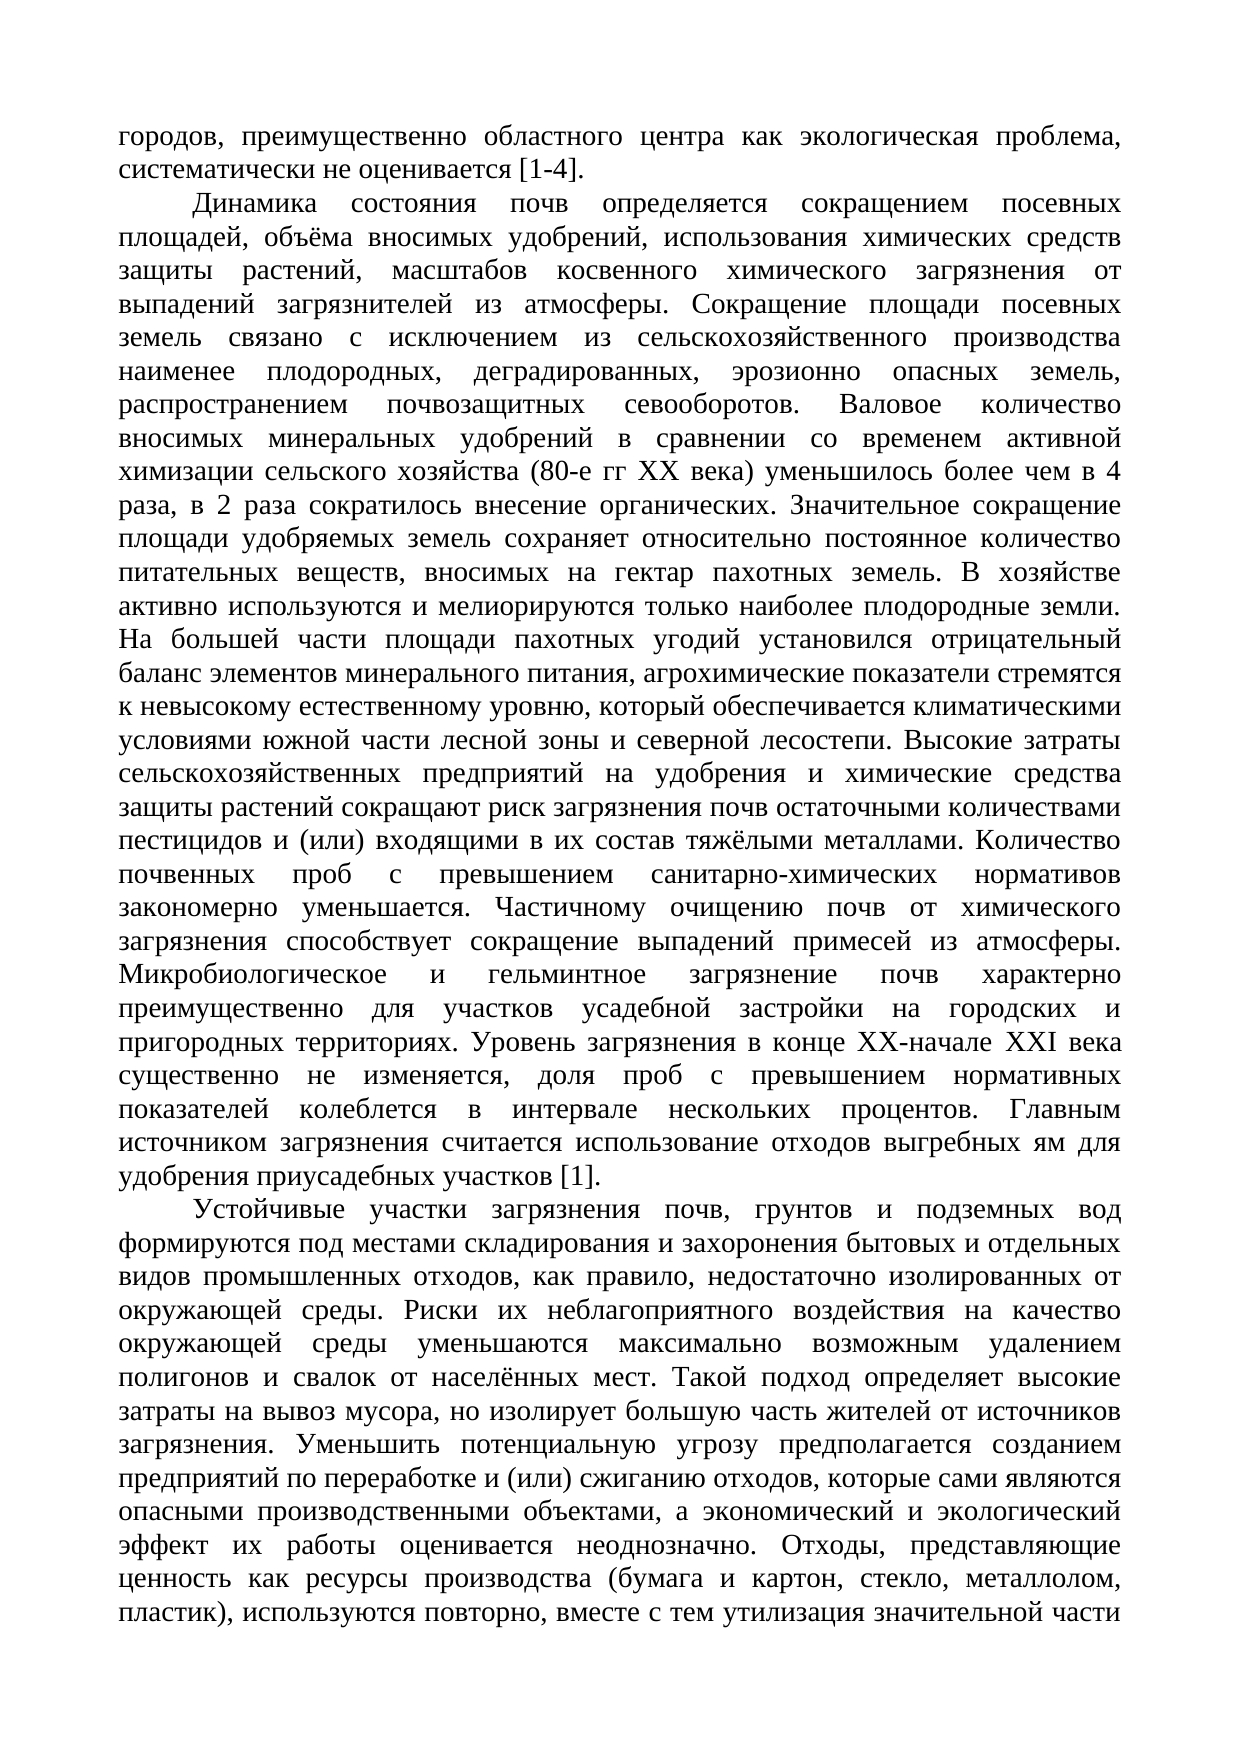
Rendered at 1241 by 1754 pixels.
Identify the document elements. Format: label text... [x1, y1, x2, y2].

text Динамика состояния почв определяется сокращением посевных площадей, объёма вносимых удобрений, использования химических средств защиты растений, масштабов косвенного химического загрязнения от выпадений загрязнителей из атмосферы. Сокращение площади посевных земель связано с исключением из сельскохозяйственного производства наименее плодородных, деградированных, эрозионно опасных земель, распространением почвозащитных севооборотов. Валовое количество вносимых минеральных удобрений в сравнении со временем активной химизации сельского хозяйства (80-е гг ХХ века) уменьшилось более чем в 4 раза, в 2 раза сократилось внесение органических. Значительное сокращение площади удобряемых земель сохраняет относительно постоянное количество питательных веществ, вносимых на гектар пахотных земель. В хозяйстве активно используются и мелиорируются только наиболее плодородные земли. На большей части площади пахотных угодий установился отрицательный баланс элементов минерального питания, агрохимические показатели стремятся к невысокому естественному уровню, который обеспечивается климатическими условиями южной части лесной зоны и северной лесостепи. Высокие затраты сельскохозяйственных предприятий на удобрения и химические средства защиты растений сокращают риск загрязнения почв остаточными количествами пестицидов и (или) входящими в их состав тяжёлыми металлами. Количество почвенных проб с превышением санитарно-химических нормативов закономерно уменьшается. Частичному очищению почв от химического загрязнения способствует сокращение выпадений примесей из атмосферы. Микробиологическое и гельминтное загрязнение почв характерно преимущественно для участков усадебной застройки на городских и пригородных территориях. Уровень загрязнения в конце ХХ-начале XXI века существенно не изменяется, доля проб с превышением нормативных показателей колеблется в интервале нескольких процентов. Главным источником загрязнения считается использование отходов выгребных ям для удобрения приусадебных участков [1]. [118, 185, 1122, 1191]
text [118, 1191, 1122, 1627]
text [118, 118, 1122, 185]
